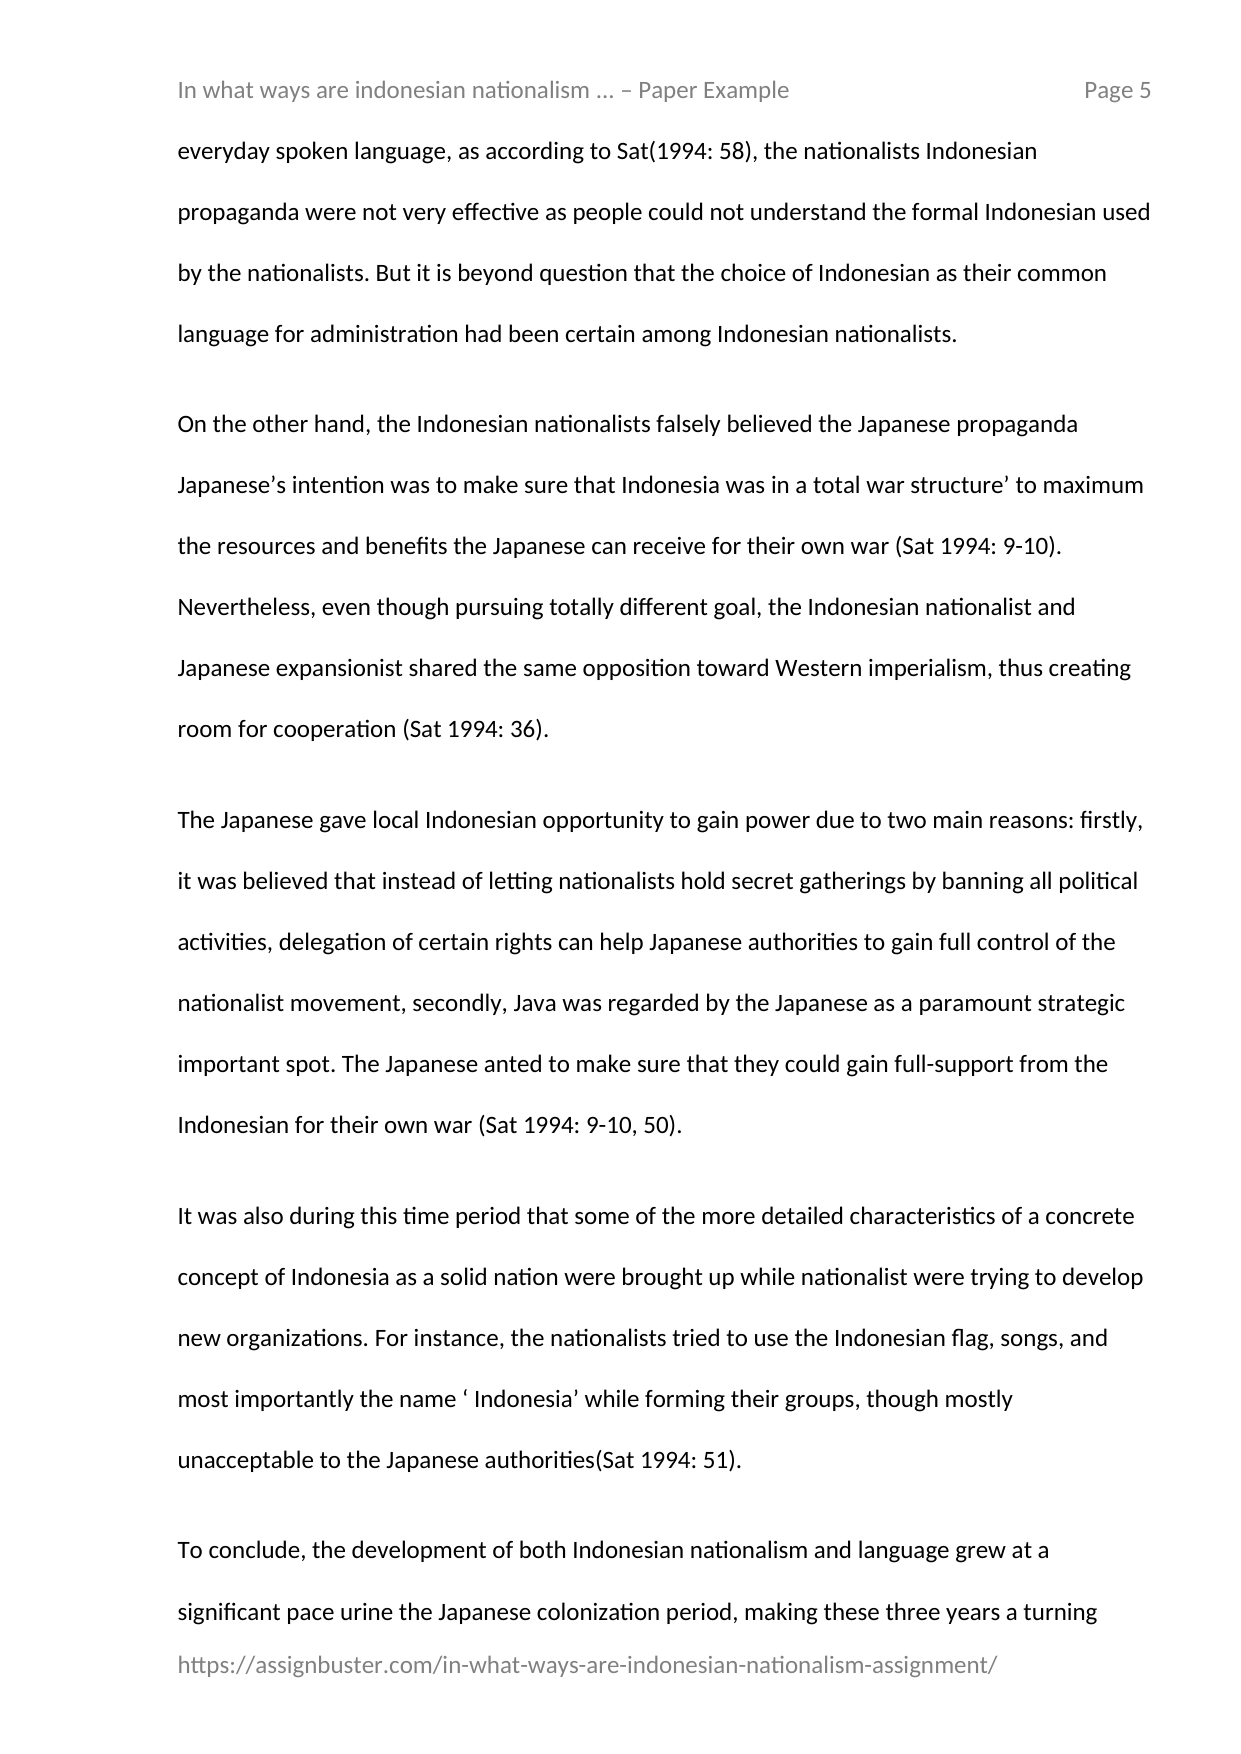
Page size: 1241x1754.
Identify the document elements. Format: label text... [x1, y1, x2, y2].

text It was also during this time period that some of the more detailed characteristics of a concrete concept of Indonesia as a solid nation were brought up while nationalist were trying to develop new organizations. For instance, the nationalists tried to use the Indonesian flag, songs, and most importantly the name ‘ Indonesia’ while forming their groups, though mostly unacceptable to the Japanese authorities(Sat 1994: 51). [177, 1200, 1152, 1474]
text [177, 135, 1152, 348]
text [177, 1534, 1152, 1626]
text The Japanese gave local Indonesian opportunity to gain power due to two main reasons: firstly, it was believed that instead of letting nationalists hold secret gatherings by banning all political activities, delegation of certain rights can help Japanese authorities to gain full control of the nationalist movement, secondly, Java was regarded by the Japanese as a paramount strategic important spot. The Japanese anted to make sure that they could gain full-support from the Indonesian for their own war (Sat 1994: 9-10, 50). [177, 804, 1152, 1140]
text On the other hand, the Indonesian nationalists falsely believed the Japanese propaganda Japanese’s intention was to make sure that Indonesia was in a total war structure’ to maximum the resources and benefits the Japanese can receive for their own war (Sat 1994: 9-10). Nevertheless, even though pursuing totally different goal, the Indonesian nationalist and Japanese expansionist shared the same opposition toward Western imperialism, thus creating room for cooperation (Sat 1994: 36). [177, 408, 1152, 744]
